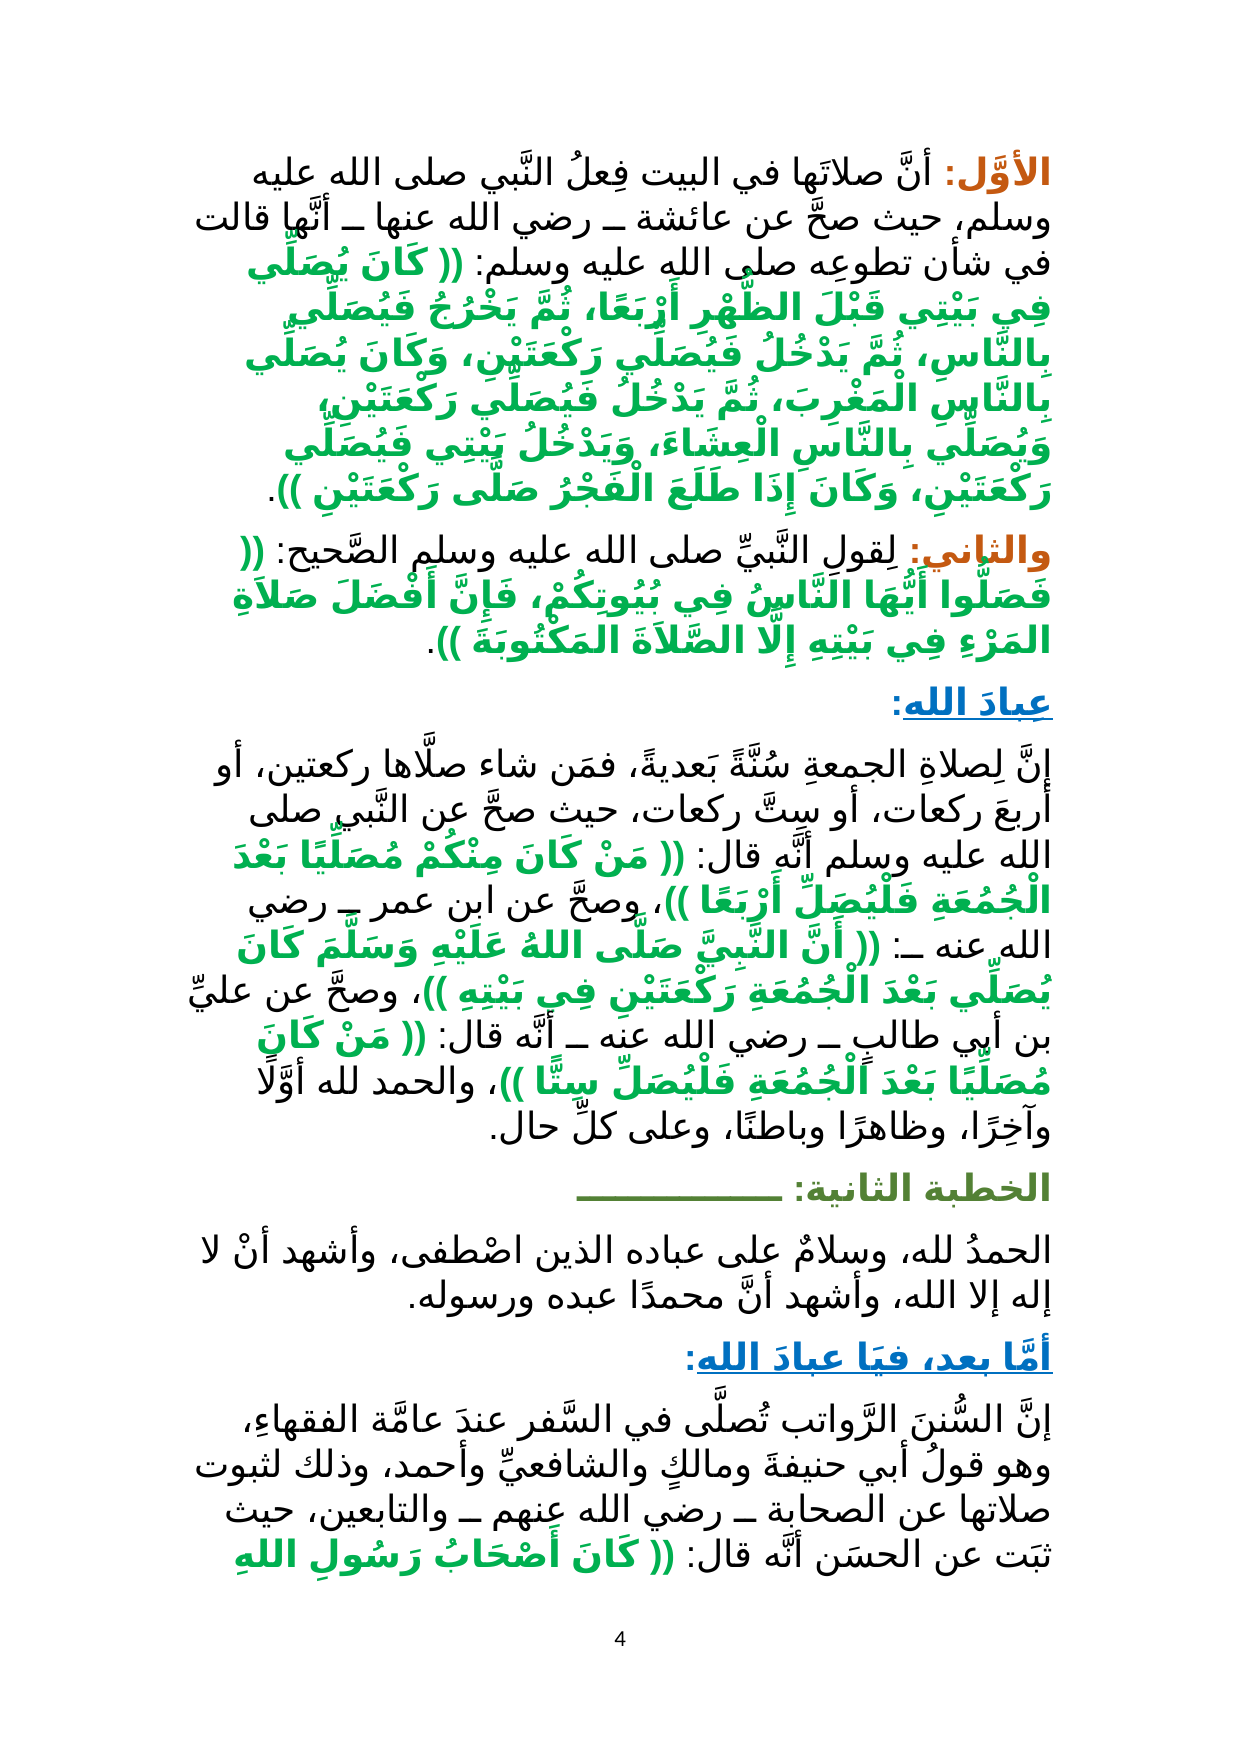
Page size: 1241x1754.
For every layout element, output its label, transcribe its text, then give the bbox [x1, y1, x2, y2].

text عِبادَ الله: [187, 681, 1053, 724]
text الخطبة الثانية: ــــــــــــــــ [187, 1166, 1053, 1209]
text الأوَّل: أنَّ صلاتَها في البيت فِعلُ النَّبي صلى الله عليه وسلم، حيث صحَّ عن عائشة ــ رضي الله عنها ــ أنَّها قالت في شأن تطوعِه صلى الله عليه وسلم: (( كَانَ يُصَلِّي فِي بَيْتِي قَبْلَ الظُّهْرِ أَرْبَعًا، ثُمَّ يَخْرُجُ فَيُصَلِّي بِالنَّاسِ، ثُمَّ يَدْخُلُ فَيُصَلِّي رَكْعَتَيْنِ، وَكَانَ يُصَلِّي بِالنَّاسِ الْمَغْرِبَ، ثُمَّ يَدْخُلُ فَيُصَلِّي رَكْعَتَيْنِ، وَيُصَلِّي بِالنَّاسِ الْعِشَاءَ، وَيَدْخُلُ بَيْتِي فَيُصَلِّي رَكْعَتَيْنِ، وَكَانَ إِذَا طَلَعَ الْفَجْرُ صَلَّى رَكْعَتَيْنِ )). [187, 150, 1053, 509]
text أمَّا بعد، فيَا عبادَ الله: [187, 1335, 1053, 1378]
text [187, 1397, 1053, 1576]
text الحمدُ لله، وسلامٌ على عباده الذين اصْطفى، وأشهد أنْ لا إله إلا الله، وأشهد أنَّ محمدًا عبده ورسوله. [187, 1228, 1053, 1316]
text إنَّ لِصلاةِ الجمعةِ سُنَّةً بَعديةً، فمَن شاء صلَّاها ركعتين، أو أربعَ ركعات، أو سِتَّ ركعات، حيث صحَّ عن النَّبي صلى الله عليه وسلم أنَّه قال: (( مَنْ كَانَ مِنْكُمْ مُصَلِّيًا بَعْدَ الْجُمُعَةِ فَلْيُصَلِّ أَرْبَعًا ))، وصحَّ عن ابن عمر ــ رضي الله عنه ــ: (( أَنَّ النَّبِيَّ صَلَّى اللهُ عَلَيْهِ وَسَلَّمَ كَانَ يُصَلِّي بَعْدَ الْجُمُعَةِ رَكْعَتَيْنِ فِي بَيْتِهِ ))، وصحَّ عن عليِّ بن أبي طالبٍ ــ رضي الله عنه ــ أنَّه قال: (( مَنْ كَانَ مُصَلِّيًا بَعْدَ الْجُمُعَةِ فَلْيُصَلِّ سِتًّا ))، والحمد لله أوَّلًا وآخِرًا، وظاهرًا وباطنًا، وعلى كلِّ حال. [187, 742, 1053, 1147]
text والثاني: لِقولِ النَّبيِّ صلى الله عليه وسلم الصَّحيح: (( فَصَلُّوا أَيُّهَا النَّاسُ فِي بُيُوتِكُمْ، فَإِنَّ أَفْضَلَ صَلاَةِ المَرْءِ فِي بَيْتِهِ إِلَّا الصَّلاَةَ المَكْتُوبَةَ )). [187, 528, 1053, 662]
